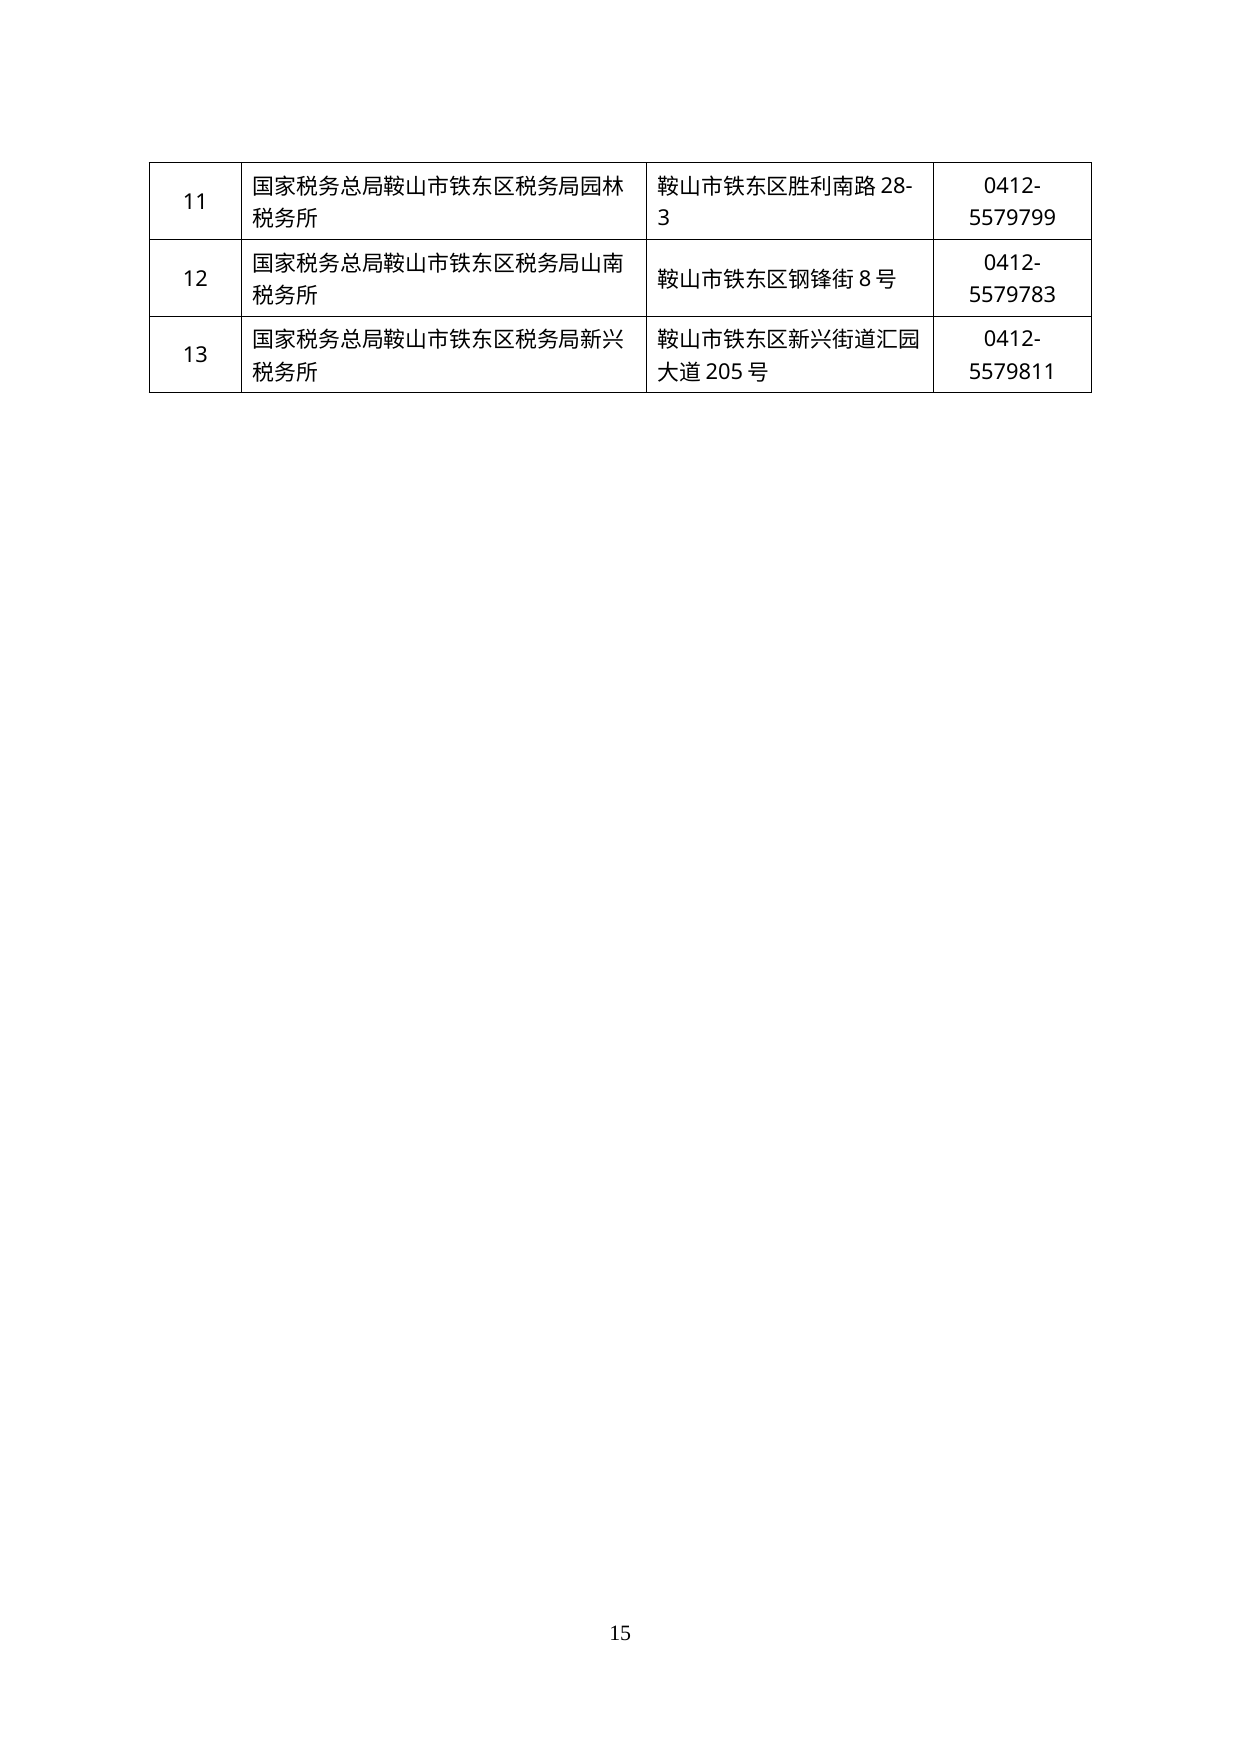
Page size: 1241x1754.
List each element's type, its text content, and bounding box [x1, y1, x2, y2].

table_cell 国家税务总局鞍山市铁东区税务局新兴税务所 [242, 317, 646, 392]
table_cell 国家税务总局鞍山市铁东区税务局山南税务所 [242, 240, 646, 316]
table_cell 12 [150, 240, 241, 316]
table_cell 鞍山市铁东区胜利南路28-3 [647, 163, 933, 239]
table_cell 鞍山市铁东区钢锋街8号 [647, 240, 933, 316]
table_cell 鞍山市铁东区新兴街道汇园大道205号 [647, 317, 933, 392]
table_cell 0412-5579799 [934, 163, 1091, 239]
table_cell 0412-5579811 [934, 317, 1091, 392]
table_cell 0412-5579783 [934, 240, 1091, 316]
table_cell 13 [150, 317, 241, 392]
table_cell 11 [150, 163, 241, 239]
table_cell 国家税务总局鞍山市铁东区税务局园林税务所 [242, 163, 646, 239]
